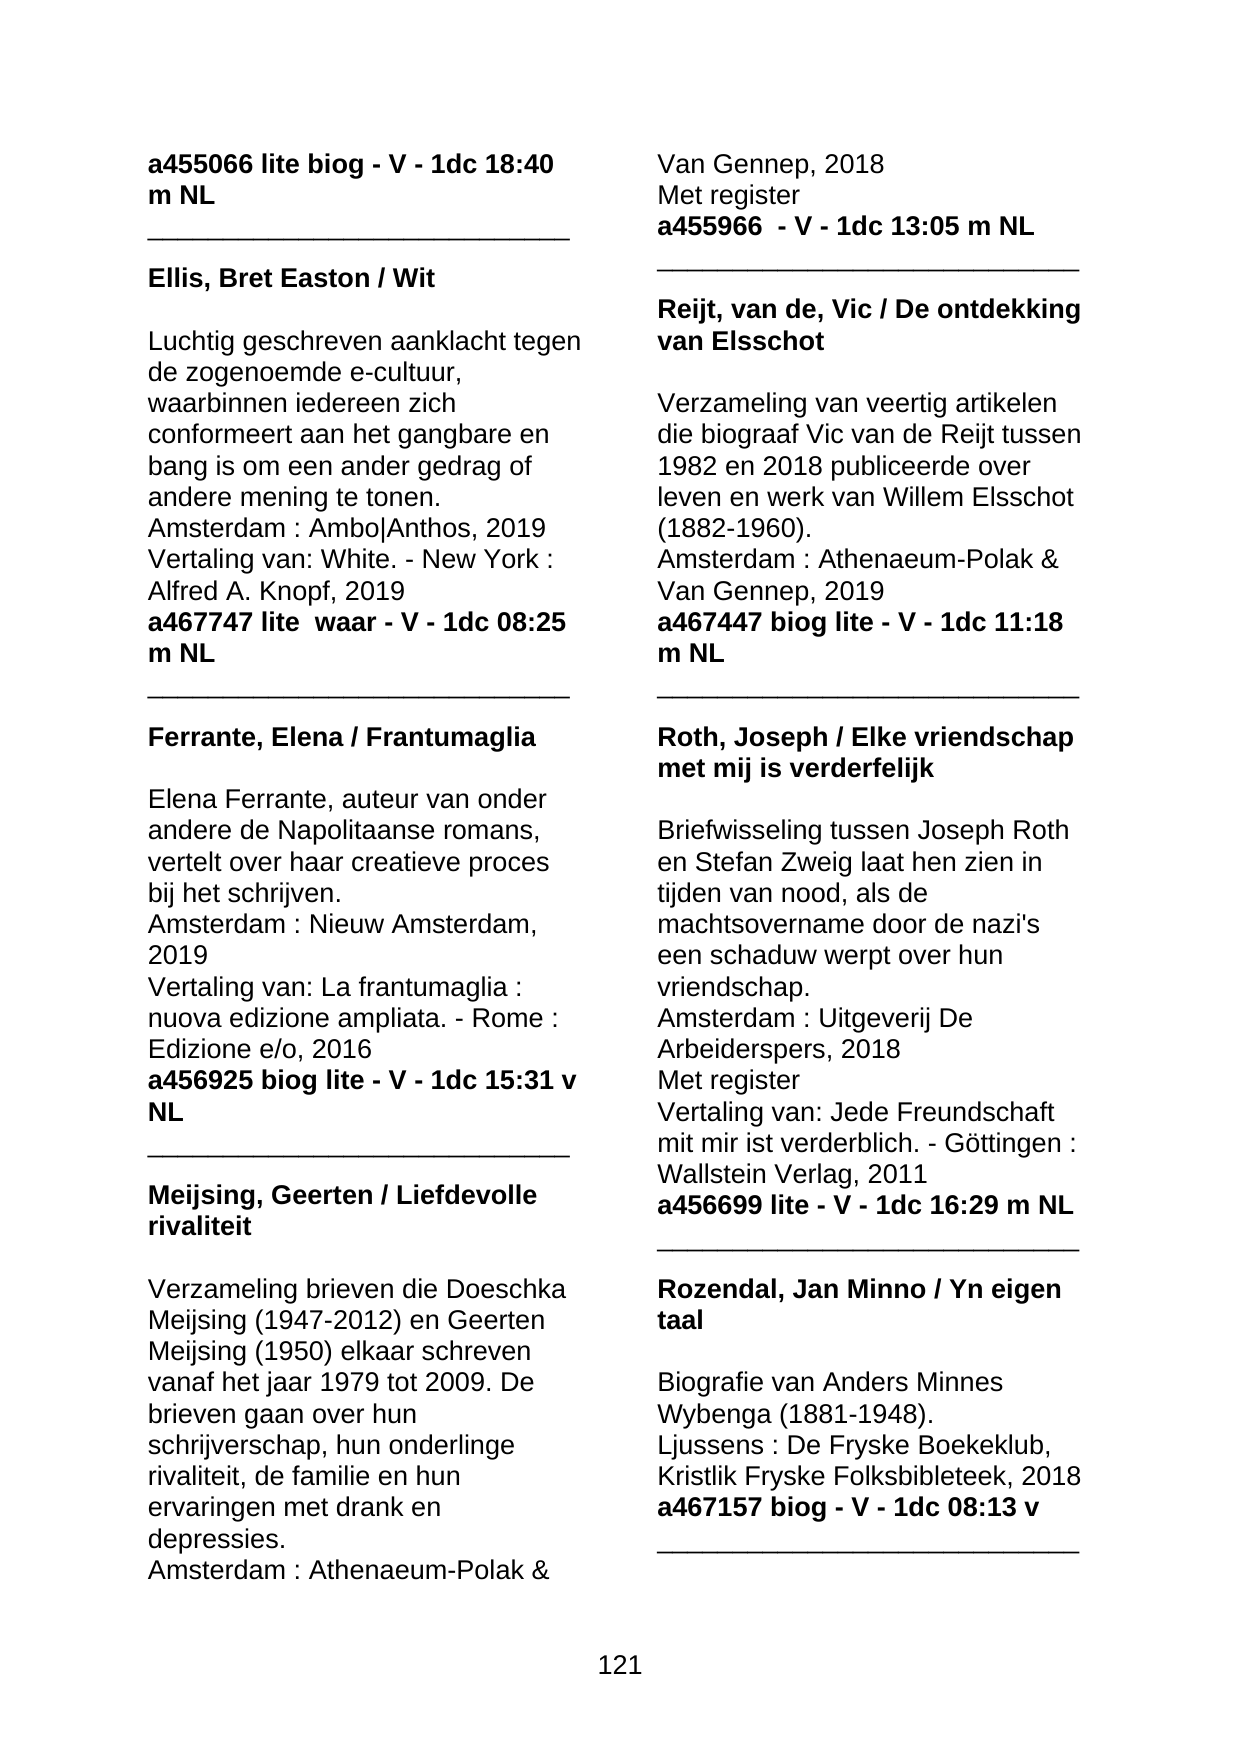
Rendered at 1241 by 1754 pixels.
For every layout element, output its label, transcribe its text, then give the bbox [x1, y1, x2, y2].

text Biografie van Anders Minnes Wybenga (1881-1948). Ljussens : De Fryske Boekeklub, Kristlik Fryske Folksbibleteek, 2018 a467157 biog - V - 1dc 08:13 v ____________________________ [657, 1335, 1093, 1554]
text Briefwisseling tussen Joseph Roth en Stefan Zweig laat hen zien in tijden van nood, als de machtsovername door de nazi's een schaduw werpt over hun vriendschap. Amsterdam : Uitgeverij De Arbeiderspers, 2018 Met register Vertaling van: Jede Freundschaft mit mir ist verderblich. - Göttingen : Wallstein Verlag, 2011 a456699 lite - V - 1dc 16:29 m NL ____________________________ [657, 783, 1093, 1252]
subtitle Ellis, Bret Easton / Wit [148, 262, 583, 293]
subtitle Rozendal, Jan Minno / Yn eigen taal [657, 1273, 1093, 1335]
subtitle Ferrante, Elena / Frantumaglia [148, 721, 583, 752]
text Luchtig geschreven aanklacht tegen de zogenoemde e-cultuur, waarbinnen iedereen zich conformeert aan het gangbare en bang is om een ander gedrag of andere mening te tonen. Amsterdam : Ambo|Anthos, 2019 Vertaling van: White. - New York : Alfred A. Knopf, 2019 a467747 lite waar - V - 1dc 08:25 m NL ____________________________ [148, 293, 583, 700]
text Verzameling van veertig artikelen die biograaf Vic van de Reijt tussen 1982 en 2018 publiceerde over leven en werk van Willem Elsschot (1882-1960). Amsterdam : Athenaeum-Polak & Van Gennep, 2019 a467447 biog lite - V - 1dc 11:18 m NL ____________________________ [657, 356, 1093, 700]
text Verzameling brieven die Doeschka Meijsing (1947-2012) en Geerten Meijsing (1950) elkaar schreven vanaf het jaar 1979 tot 2009. De brieven gaan over hun schrijverschap, hun onderlinge rivaliteit, de familie en hun ervaringen met drank en depressies. Amsterdam : Athenaeum-Polak & Van Gennep, 2018 Met register a455966 - V - 1dc 13:05 m NL ____________________________ [657, 148, 1093, 273]
text Verzameling brieven die Doeschka Meijsing (1947-2012) en Geerten Meijsing (1950) elkaar schreven vanaf het jaar 1979 tot 2009. De brieven gaan over hun schrijverschap, hun onderlinge rivaliteit, de familie en hun ervaringen met drank en depressies. Amsterdam : Athenaeum-Polak & Van Gennep, 2018 Met register a455966 - V - 1dc 13:05 m NL ____________________________ [148, 1241, 583, 1585]
subtitle Reijt, van de, Vic / De ontdekking van Elsschot [657, 293, 1093, 356]
subtitle Roth, Joseph / Elke vriendschap met mij is verderfelijk [657, 721, 1093, 783]
text Elena Ferrante, auteur van onder andere de Napolitaanse romans, vertelt over haar creatieve proces bij het schrijven. Amsterdam : Nieuw Amsterdam, 2019 Vertaling van: La frantumaglia : nuova edizione ampliata. - Rome : Edizione e/o, 2016 a456925 biog lite - V - 1dc 15:31 v NL ____________________________ [148, 752, 583, 1158]
subtitle Meijsing, Geerten / Liefdevolle rivaliteit [148, 1179, 583, 1241]
